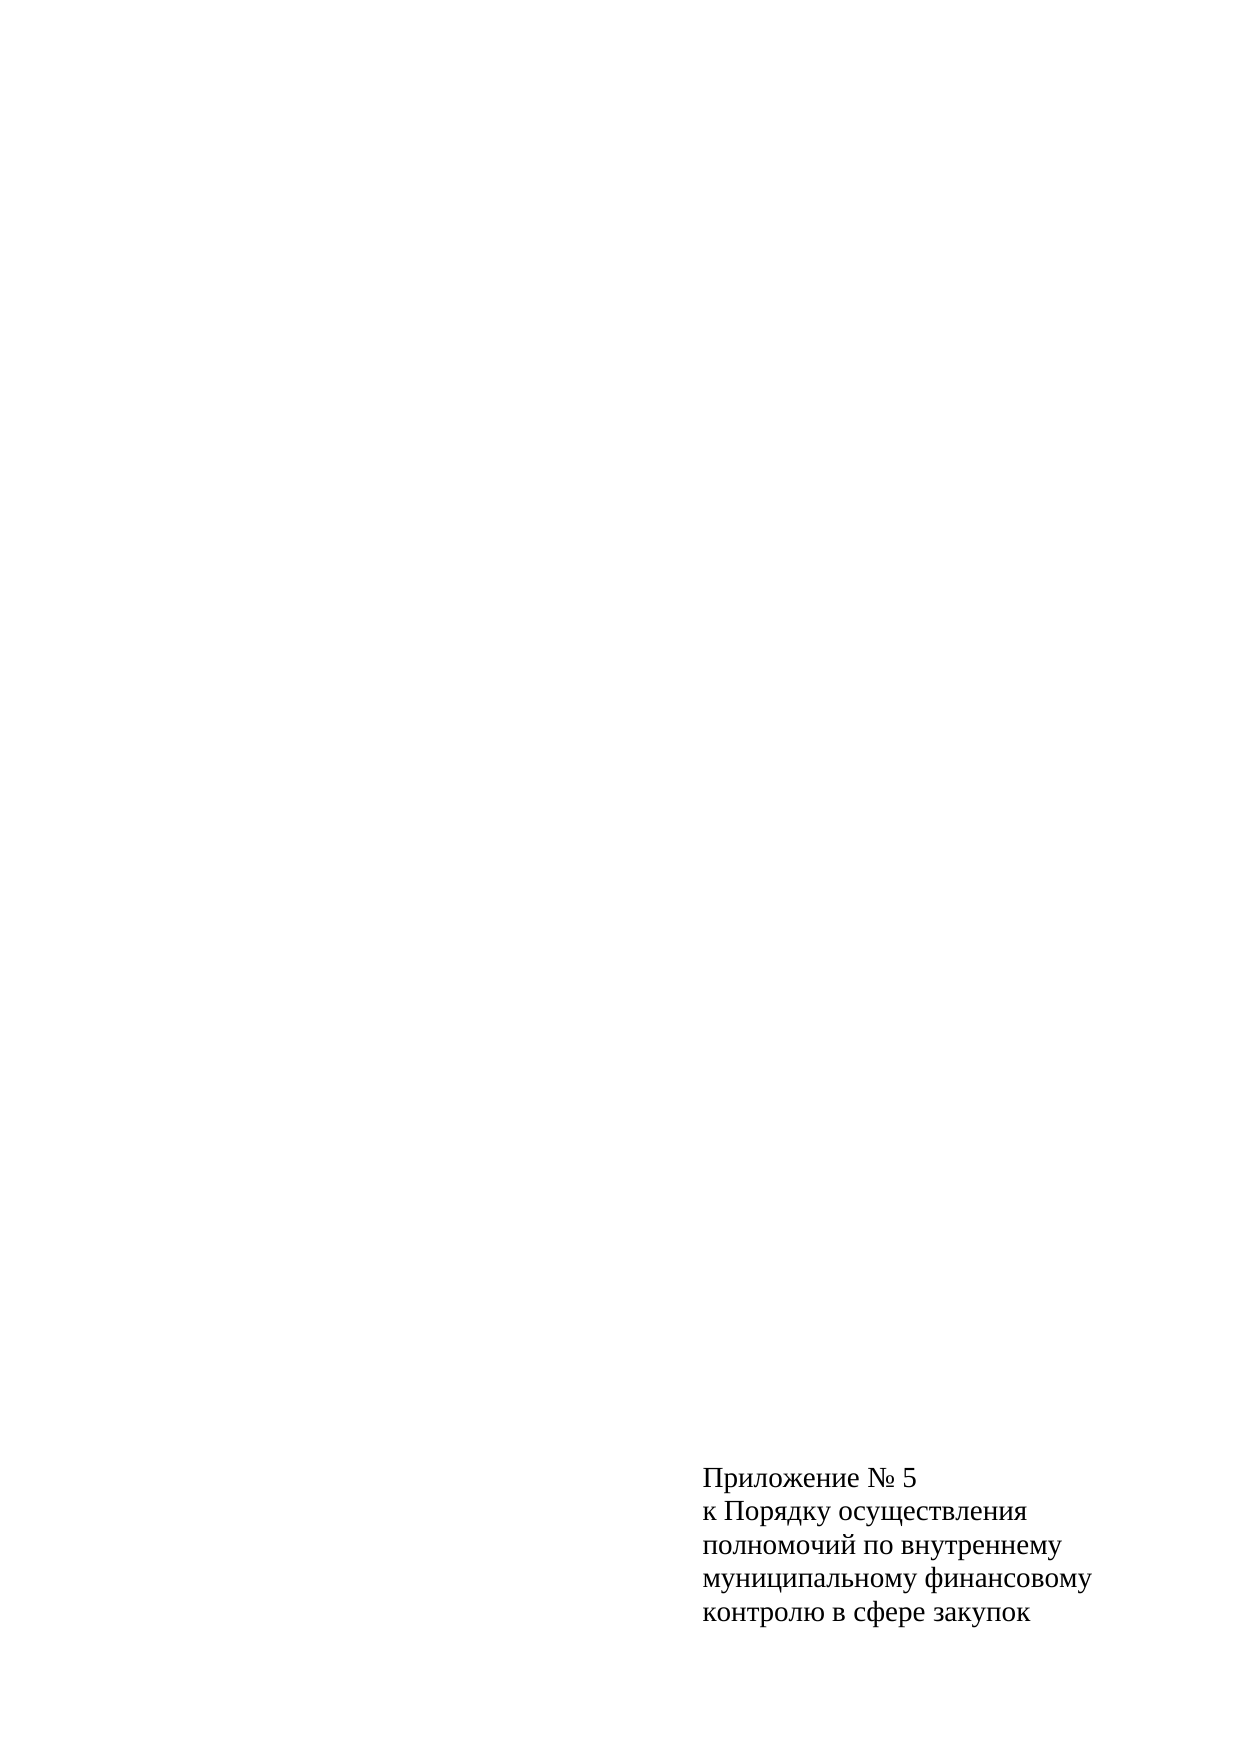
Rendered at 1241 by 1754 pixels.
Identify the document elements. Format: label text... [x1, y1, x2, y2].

text Приложение № 5 [177, 1460, 1181, 1493]
text полномочий по внутреннему [177, 1527, 1181, 1560]
text муниципальному финансовому [177, 1560, 1181, 1594]
text к Порядку осуществления [177, 1493, 1181, 1527]
text контролю в сфере закупок [177, 1594, 1181, 1627]
